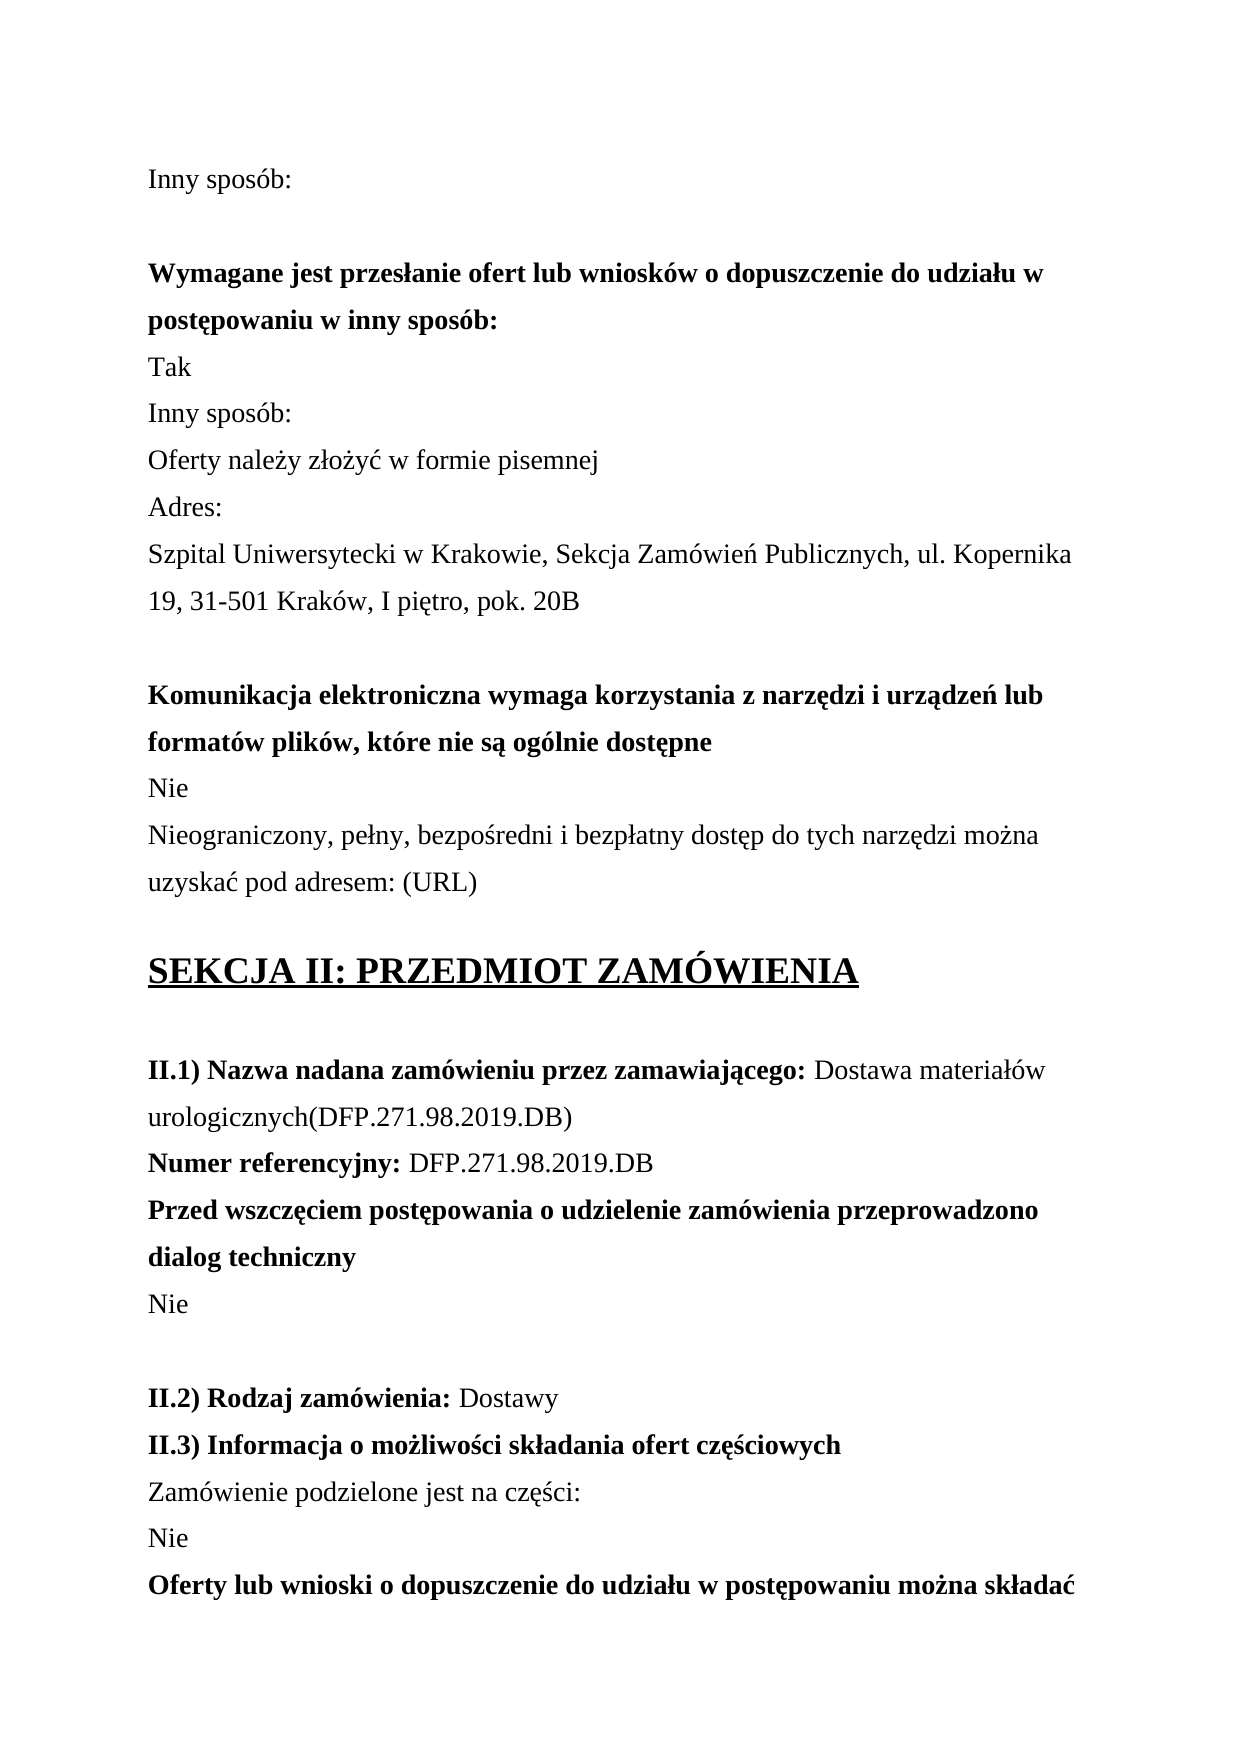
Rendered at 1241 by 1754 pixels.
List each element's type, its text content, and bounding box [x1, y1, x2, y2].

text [148, 148, 1093, 616]
text Nie [148, 1273, 1093, 1319]
text SEKCJA II: PRZEDMIOT ZAMÓWIENIA [148, 944, 1093, 991]
text II.2) Rodzaj zamówienia: Dostawy II.3) Informacja o możliwości składania ofert częściowych Zamówienie podzielone jest na części: [148, 1319, 1093, 1507]
text Nie Nieograniczony, pełny, bezpośredni i bezpłatny dostęp do tych narzędzi można uzyskać pod adresem: (URL) [148, 757, 1093, 944]
text II.1) Nazwa nadana zamówieniu przez zamawiającego: Dostawa materiałów urologicznych(DFP.271.98.2019.DB) Numer referencyjny: DFP.271.98.2019.DB Przed wszczęciem postępowania o udzielenie zamówienia przeprowadzono dialog techniczny [148, 991, 1093, 1273]
text Komunikacja elektroniczna wymaga korzystania z narzędzi i urządzeń lub formatów plików, które nie są ogólnie dostępne [148, 616, 1093, 757]
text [148, 1507, 1093, 1601]
